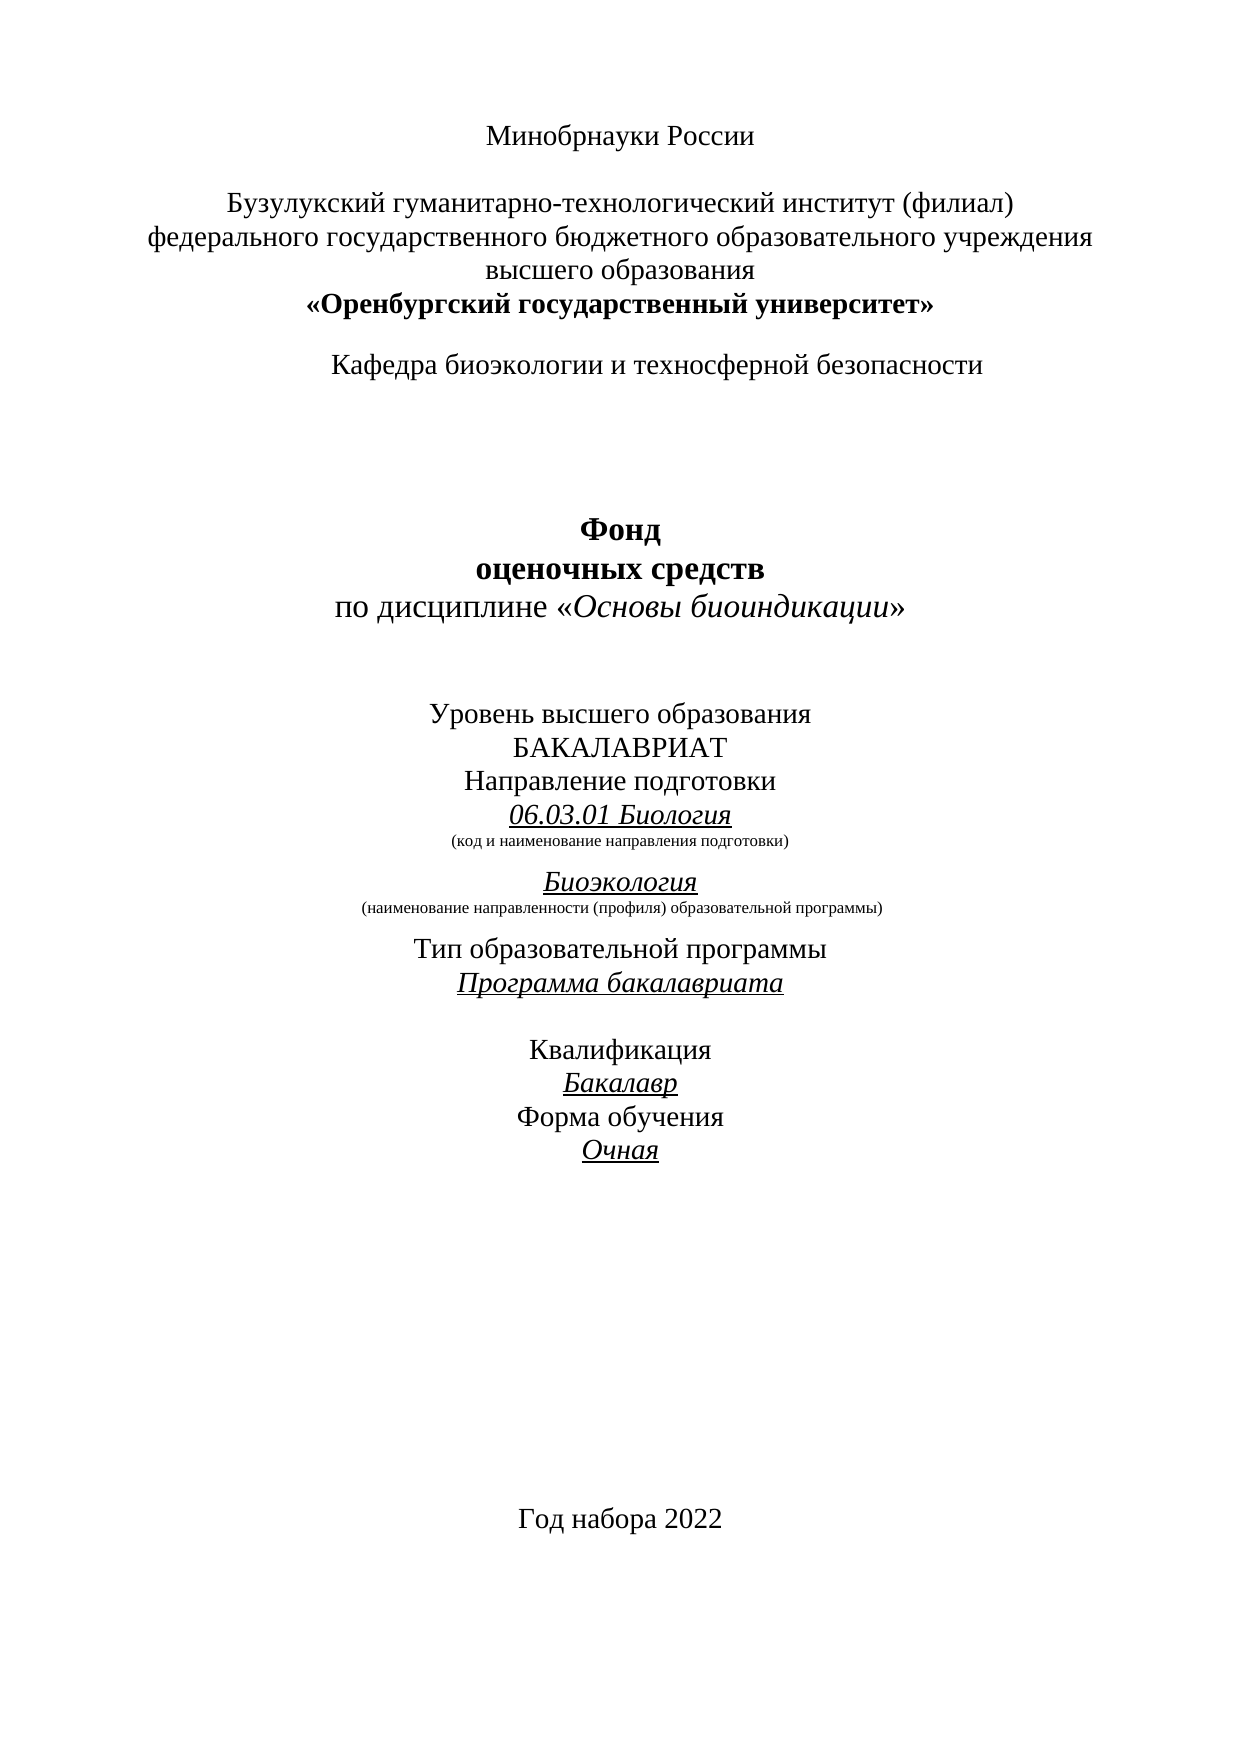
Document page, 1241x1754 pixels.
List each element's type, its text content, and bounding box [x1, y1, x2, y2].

text Биоэкология [118, 864, 1122, 898]
text федерального государственного бюджетного образовательного учреждения [118, 219, 1122, 252]
text Минобрнауки России [118, 118, 1122, 152]
text Бузулукский гуманитарно-технологический институт (филиал) [118, 185, 1122, 219]
text 06.03.01 Биология [118, 797, 1122, 831]
text по дисциплине «Основы биоиндикации» [118, 586, 1122, 624]
text оценочных средств [118, 548, 1122, 586]
text Год набора 2022 [118, 1501, 1122, 1535]
text Форма обучения [118, 1099, 1122, 1132]
text Бакалавр [118, 1065, 1122, 1099]
text высшего образования [118, 252, 1122, 286]
text Направление подготовки [118, 763, 1122, 797]
text Уровень высшего образования [118, 696, 1122, 730]
text Фонд [118, 509, 1122, 548]
text Кафедра биоэкологии и техносферной безопасности [118, 347, 1122, 381]
text Программа бакалавриата [118, 965, 1122, 998]
text (наименование направленности (профиля) образовательной программы) [118, 898, 1122, 931]
text «Оренбургский государственный университет» [118, 286, 1122, 319]
text Тип образовательной программы [118, 931, 1122, 965]
text Очная [118, 1132, 1122, 1166]
text (код и наименование направления подготовки) [118, 831, 1122, 864]
text Квалификация [118, 1032, 1122, 1065]
text БАКАЛАВРИАТ [118, 730, 1122, 763]
